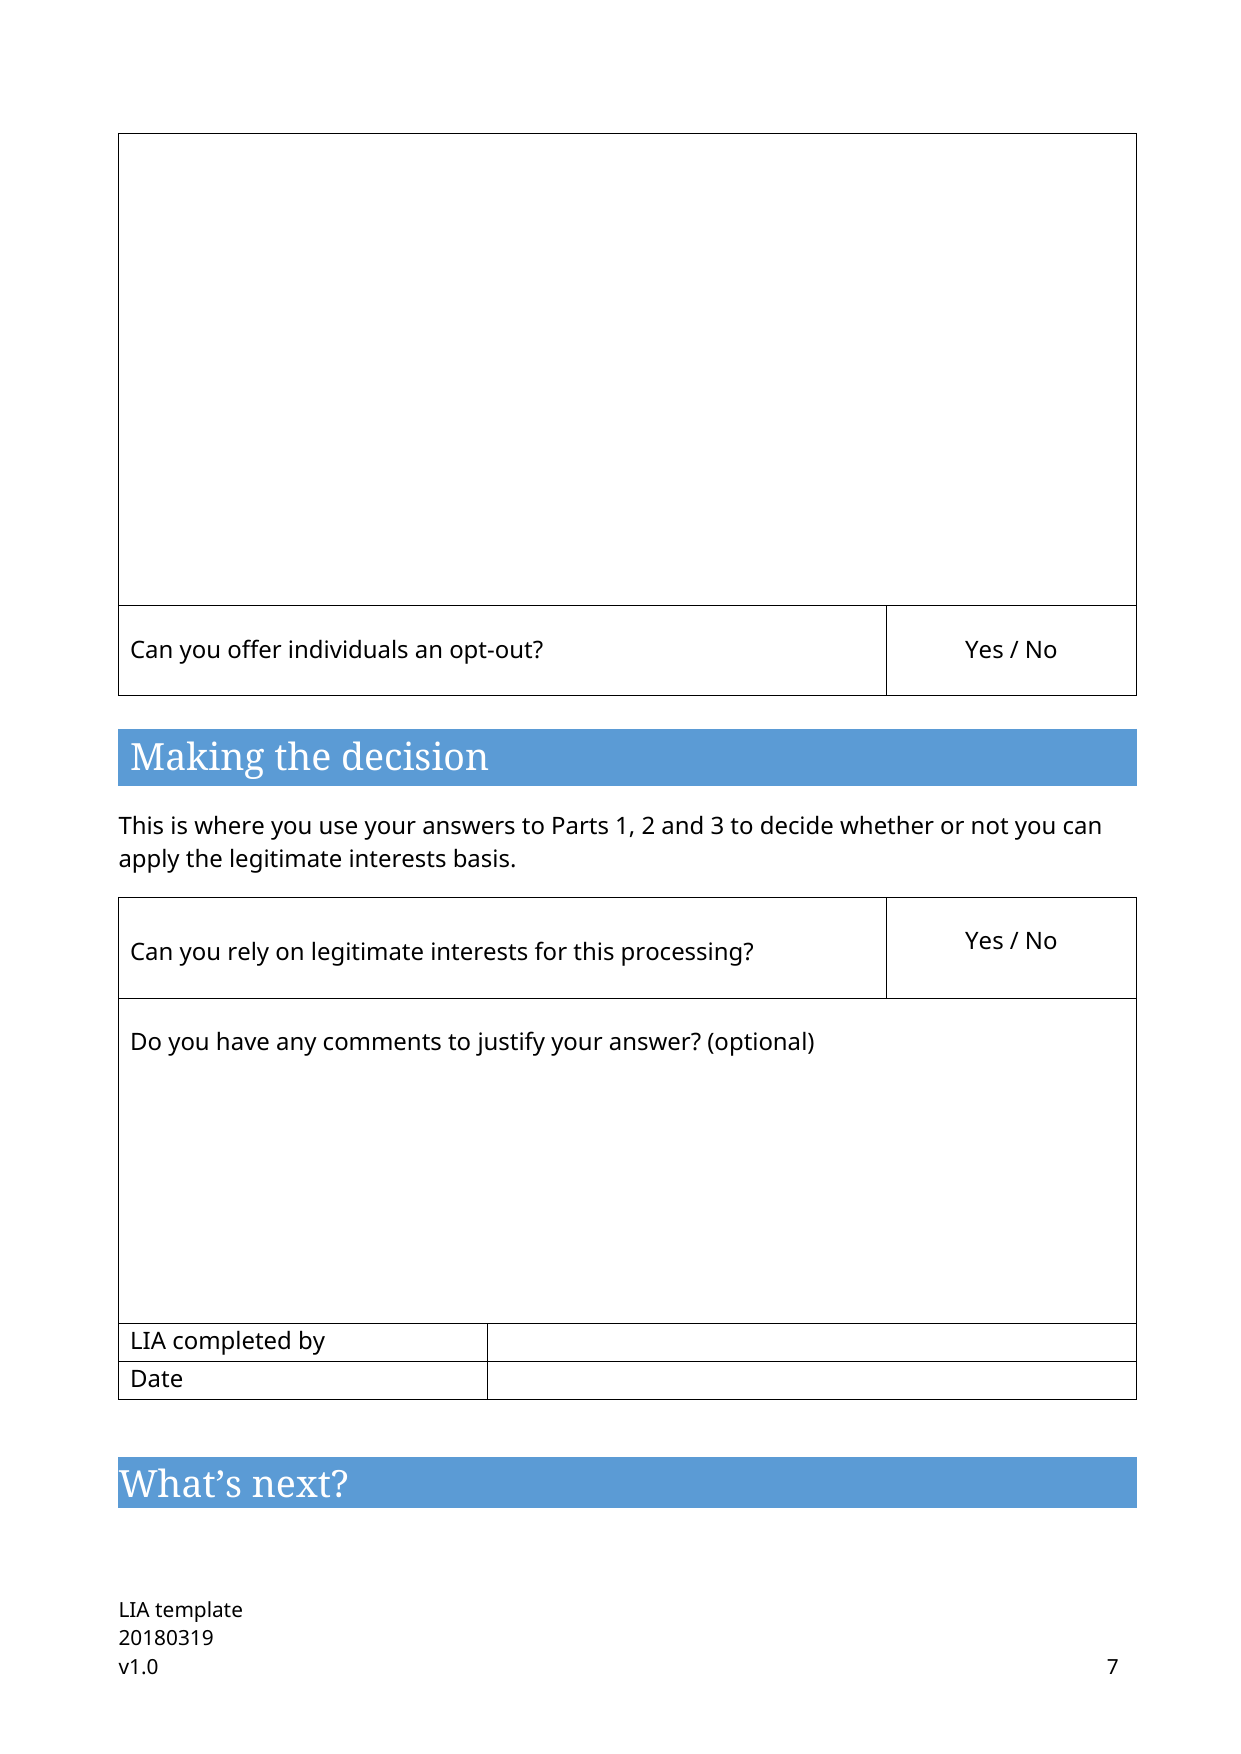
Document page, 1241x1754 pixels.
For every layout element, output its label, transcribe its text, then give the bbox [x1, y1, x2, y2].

table_cell LIA completed by [119, 1324, 487, 1361]
table_cell Date [119, 1362, 487, 1398]
table_cell Can you offer individuals an opt-out? [119, 606, 886, 695]
text What’s next? [118, 1457, 1137, 1508]
table_cell Yes / No [887, 606, 1136, 695]
table_header Making the decision [119, 730, 1136, 785]
table_cell [488, 1362, 1136, 1398]
text This is where you use your answers to Parts 1, 2 and 3 to decide whether or not you can apply the legitimate interests basis. [118, 809, 1137, 874]
table_header Yes / No [887, 898, 1136, 998]
table_cell [488, 1324, 1136, 1361]
table_cell [119, 134, 1136, 605]
table_header Can you rely on legitimate interests for this processing? [119, 898, 886, 998]
table_cell Do you have any comments to justify your answer? (optional) [119, 999, 1136, 1323]
